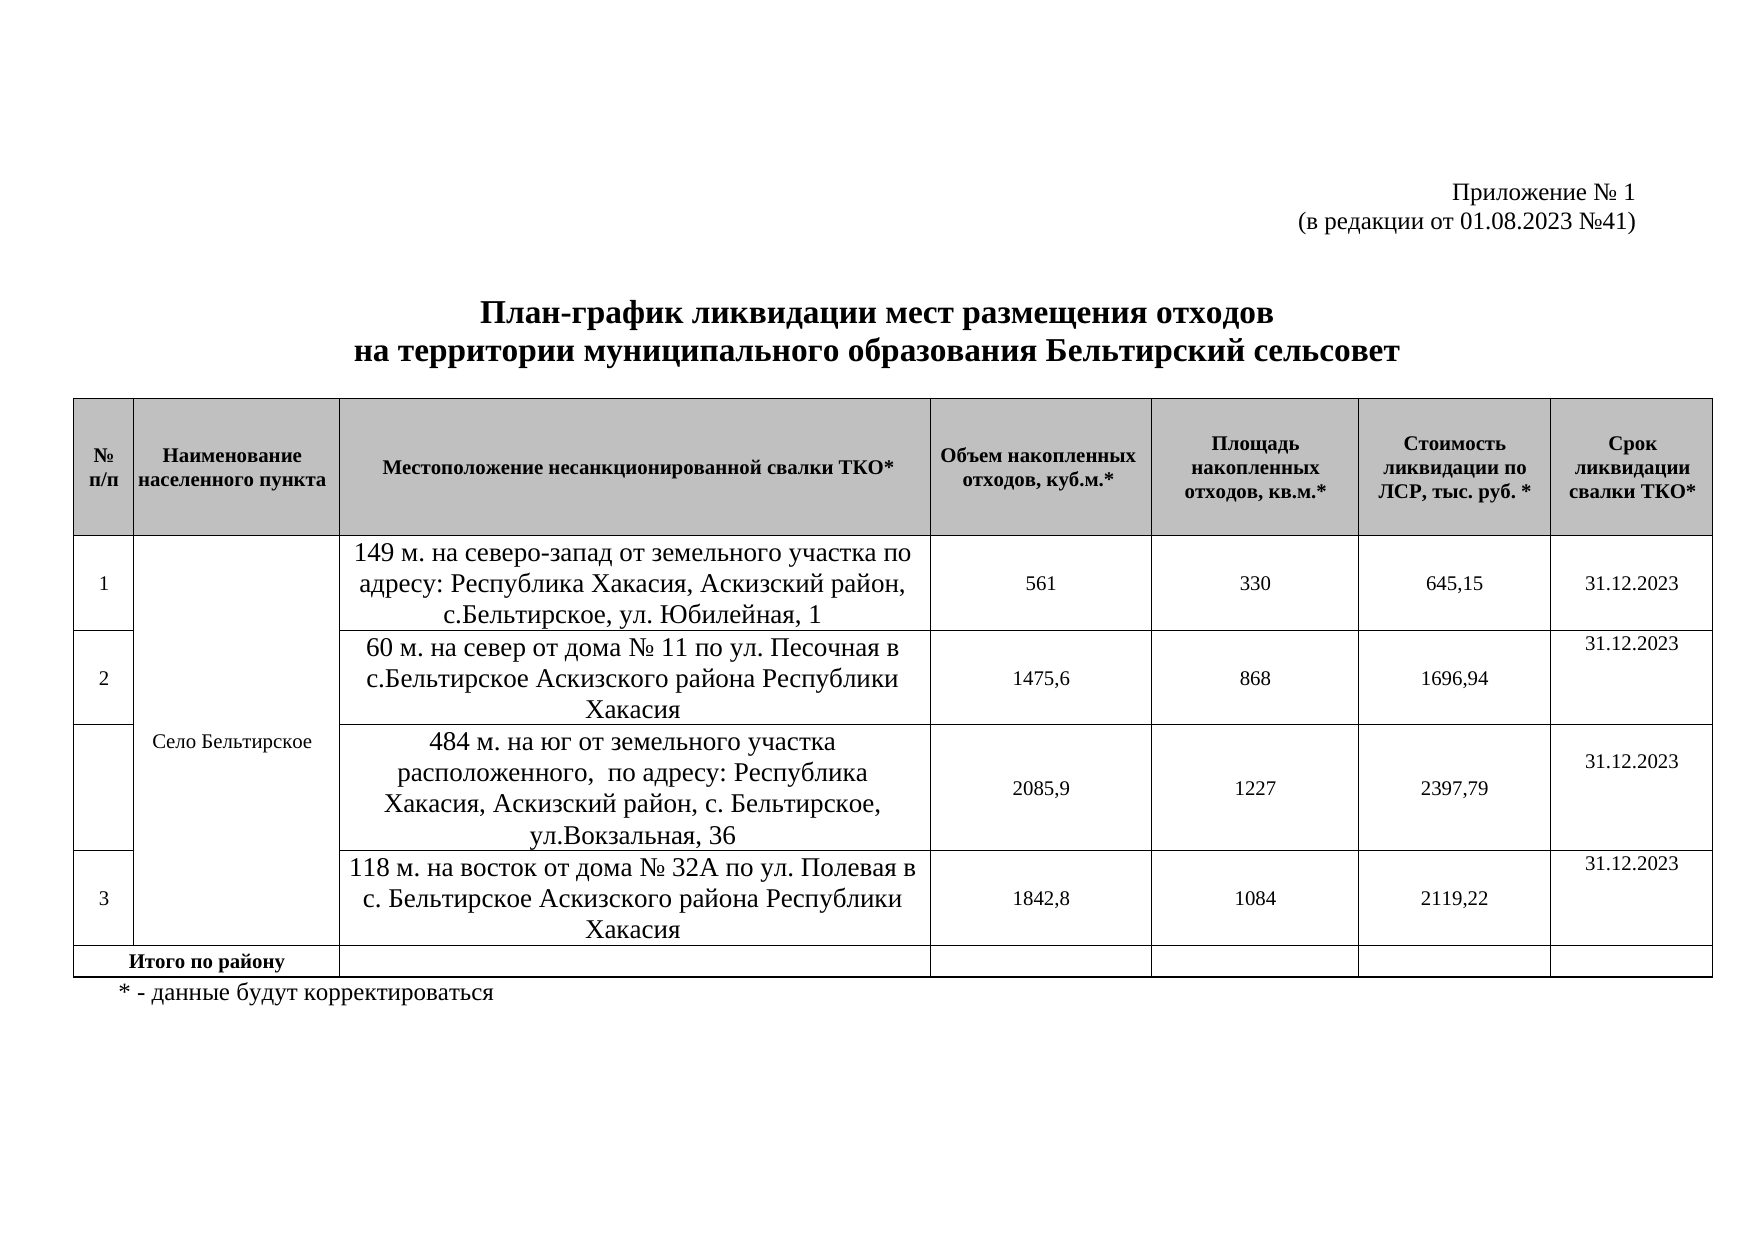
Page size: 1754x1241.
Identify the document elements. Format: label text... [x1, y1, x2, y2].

table_cell [1551, 946, 1712, 976]
text на территории муниципального образования Бельтирский сельсовет [118, 331, 1636, 369]
text План-график ликвидации мест размещения отходов [118, 292, 1636, 331]
table_cell 2085,9 [931, 725, 1151, 850]
table_cell 118 м. на восток от дома № 32А по ул. Полевая в с. Бельтирское Аскизского района Республики Хакасия [340, 851, 930, 945]
table_cell 561 [931, 536, 1151, 630]
table_header Местоположение несанкционированной свалки ТКО* [340, 399, 930, 535]
text Приложение № 1 [118, 177, 1636, 206]
text * - данные будут корректироваться [118, 978, 1636, 1006]
table_cell 3 [74, 851, 133, 945]
table_cell 330 [1152, 536, 1358, 630]
text (в редакции от 01.08.2023 №41) [118, 206, 1636, 235]
table_cell 2 [74, 631, 133, 724]
table_cell 149 м. на северо-запад от земельного участка по адресу: Республика Хакасия, Аскизский район, с.Бельтирское, ул. Юбилейная, 1 [340, 536, 930, 630]
table_cell 2119,22 [1359, 851, 1550, 945]
table_header Объем накопленных отходов, куб.м.* [931, 399, 1151, 535]
table_cell 1 [74, 536, 133, 630]
table_cell 31.12.2023 [1551, 536, 1712, 630]
table_cell 1475,6 [931, 631, 1151, 724]
table_cell 31.12.2023 [1551, 631, 1712, 724]
table_header Наименование населенного пункта [134, 399, 339, 535]
table_cell 2397,79 [1359, 725, 1550, 850]
table_cell 484 м. на юг от земельного участка расположенного, по адресу: Республика Хакасия, Аскизский район, с. Бельтирское, ул.Вокзальная, 36 [340, 725, 930, 850]
table_cell 1084 [1152, 851, 1358, 945]
table_header Стоимость ликвидации по ЛСР, тыс. руб. * [1359, 399, 1550, 535]
table_cell [931, 946, 1151, 976]
table_cell [1152, 946, 1358, 976]
table_header № п/п [74, 399, 133, 535]
table_cell 645,15 [1359, 536, 1550, 630]
table_cell 60 м. на север от дома № 11 по ул. Песочная в с.Бельтирское Аскизского района Республики Хакасия [340, 631, 930, 724]
table_cell Село Бельтирское [134, 536, 339, 945]
table_cell [74, 725, 133, 850]
table_header Срок ликвидации свалки ТКО* [1551, 399, 1712, 535]
table_cell 1842,8 [931, 851, 1151, 945]
table_cell 31.12.2023 [1551, 725, 1712, 850]
table_cell [340, 946, 930, 976]
table_cell 1696,94 [1359, 631, 1550, 724]
table_header Площадь накопленных отходов, кв.м.* [1152, 399, 1358, 535]
table_cell 31.12.2023 [1551, 851, 1712, 945]
table_cell 868 [1152, 631, 1358, 724]
table_cell Итого по району [74, 946, 339, 976]
table_cell 1227 [1152, 725, 1358, 850]
table_cell [1359, 946, 1550, 976]
